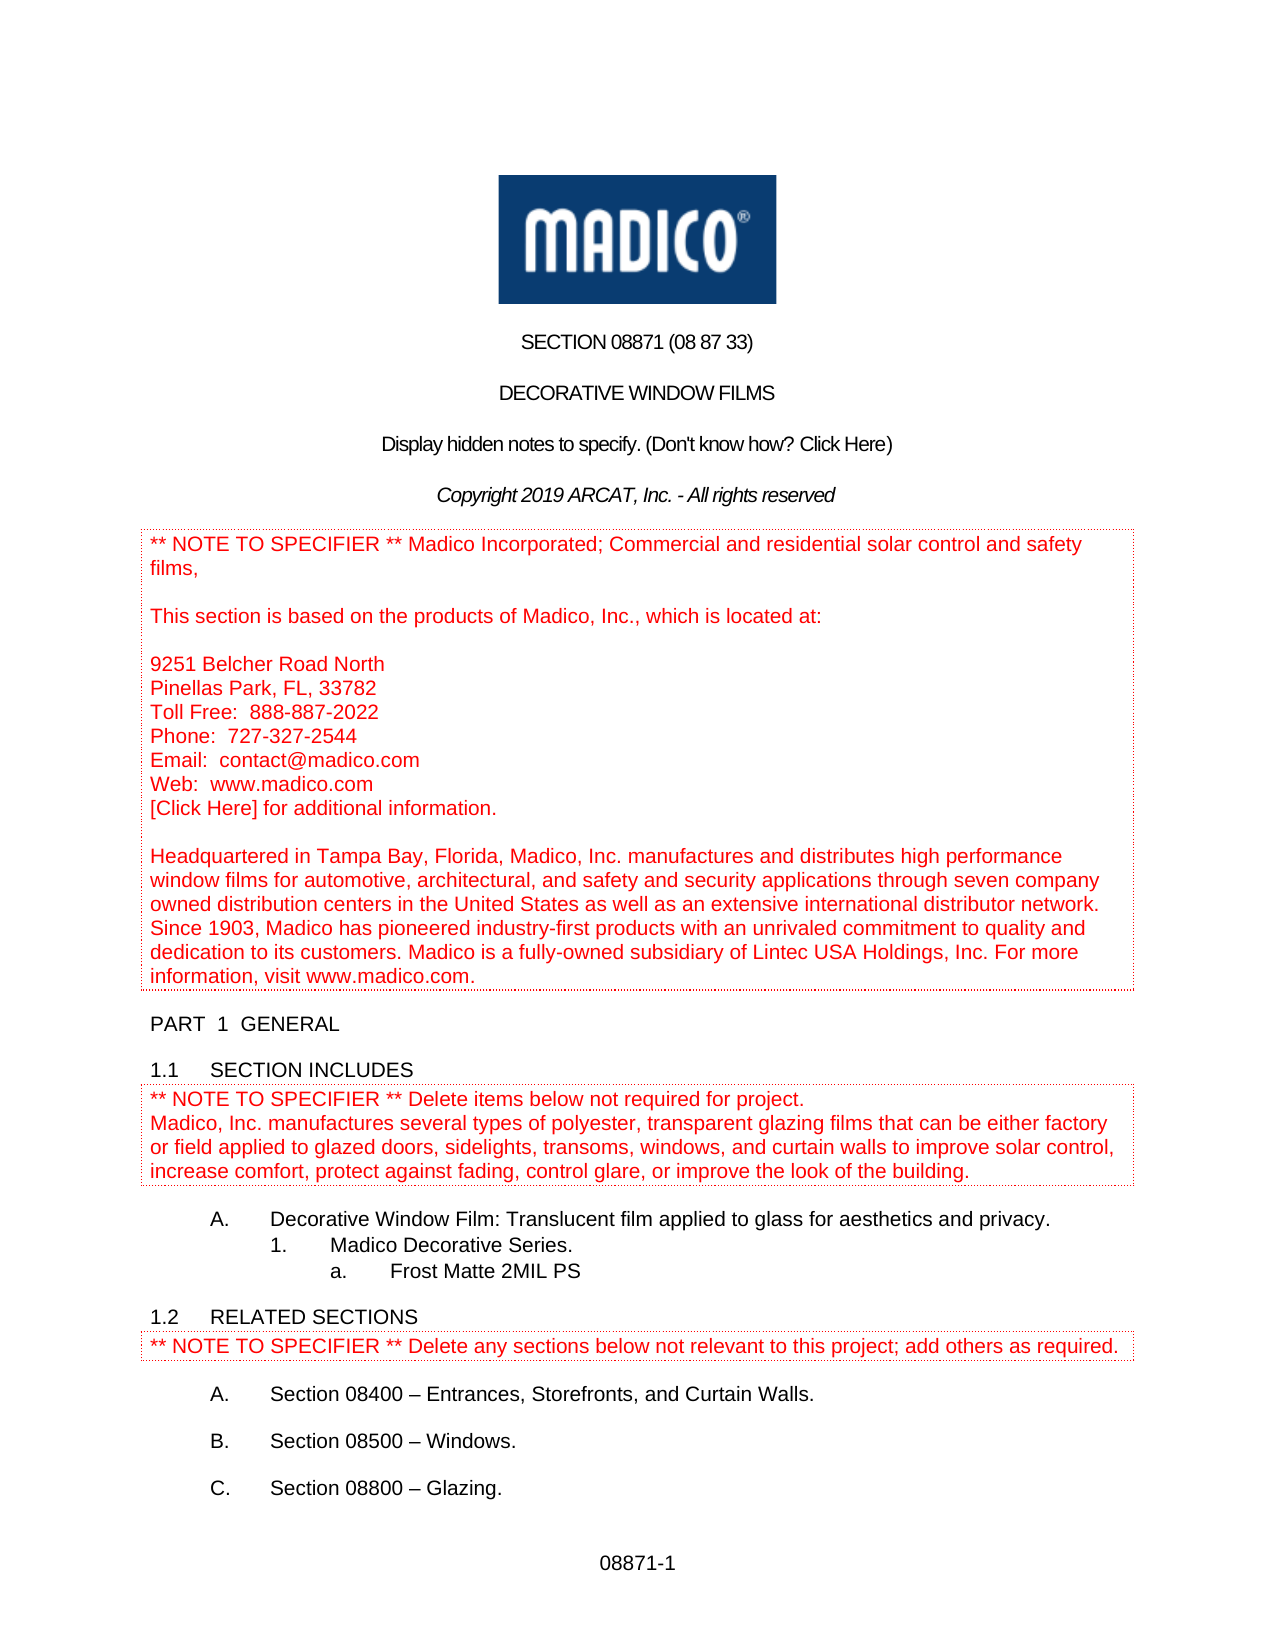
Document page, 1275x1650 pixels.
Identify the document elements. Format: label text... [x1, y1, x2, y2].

text Section 08400 – Entrances, Storefronts, and Curtain Walls. [210, 1382, 1125, 1406]
text Email: contact@madico.com [150, 748, 1125, 772]
title DECORATIVE WINDOW FILMS [150, 381, 1125, 405]
text Decorative Window Film: Translucent film applied to glass for aesthetics and privacy. [210, 1207, 1125, 1231]
text ** NOTE TO SPECIFIER ** Delete any sections below not relevant to this project; add others as required. [141, 1331, 1134, 1361]
text Pinellas Park, FL, 33782 [150, 676, 1125, 700]
text RELATED SECTIONS [150, 1305, 1125, 1329]
picture [498, 175, 777, 304]
text Since 1903, Madico has pioneered industry-first products with an unrivaled commitment to quality and dedication to its customers. Madico is a fully-owned subsidiary of Lintec USA Holdings, Inc. For more information, visit www.madico.com. [141, 912, 1134, 991]
text Phone: 727-327-2544 [150, 724, 1125, 748]
text SECTION INCLUDES [150, 1058, 1125, 1082]
text [Click Here] for additional information. [150, 796, 1125, 820]
text GENERAL [150, 1011, 1125, 1035]
text Madico Decorative Series. [270, 1233, 1125, 1257]
text Web: www.madico.com [150, 772, 1125, 796]
title Copyright 2019 ARCAT, Inc. - All rights reserved [150, 482, 1125, 506]
title SECTION 08871 (08 87 33) [150, 330, 1125, 354]
text ** NOTE TO SPECIFIER ** Madico Incorporated; Commercial and residential solar control and safety films, [141, 529, 1134, 580]
text Frost Matte 2MIL PS [330, 1258, 1125, 1282]
title Display hidden notes to specify. (Don't know how? Click Here) [150, 432, 1125, 456]
text Toll Free: 888-887-2022 [150, 700, 1125, 724]
text Headquartered in Tampa Bay, Florida, Madico, Inc. manufactures and distributes high performance window films for automotive, architectural, and safety and security applications through seven company owned distribution centers in the United States as well as an extensive international distributor network. [150, 844, 1125, 912]
text Madico, Inc. manufactures several types of polyester, transparent glazing films that can be either factory or field applied to glazed doors, sidelights, transoms, windows, and curtain walls to improve solar control, increase comfort, protect against fading, control glare, or improve the look of the building. [141, 1108, 1134, 1186]
text This section is based on the products of Madico, Inc., which is located at: [150, 604, 1125, 628]
text 9251 Belcher Road North [150, 652, 1125, 676]
text Section 08800 – Glazing. [210, 1475, 1125, 1499]
text ** NOTE TO SPECIFIER ** Delete items below not required for project. [141, 1084, 1134, 1108]
text Section 08500 – Windows. [210, 1429, 1125, 1453]
